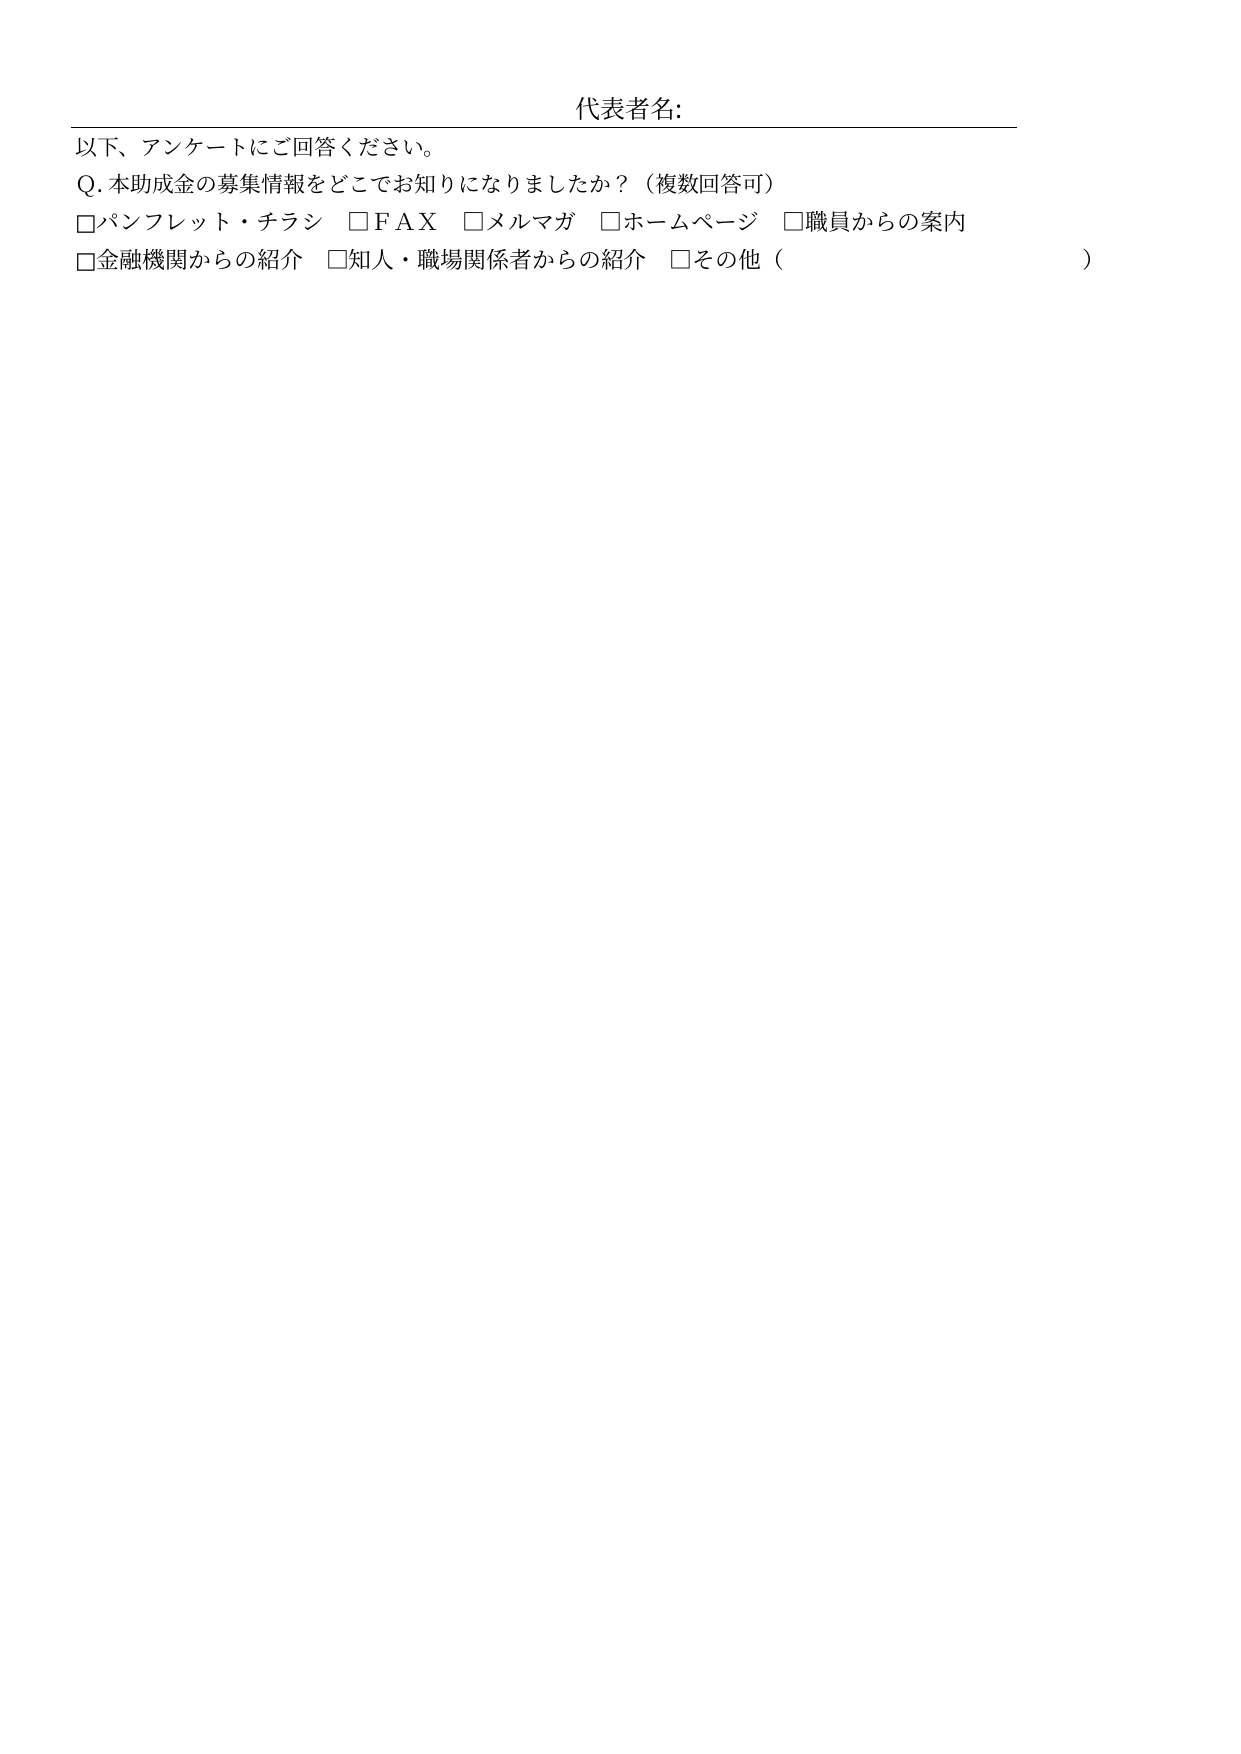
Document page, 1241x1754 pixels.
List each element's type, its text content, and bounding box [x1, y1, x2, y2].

text Ｑ. 本助成金の募集情報をどこでお知りになりましたか？（複数回答可） [75, 164, 1165, 202]
text □金融機関からの紹介 □知人・職場関係者からの紹介 □その他（ ） [75, 239, 1165, 277]
text 以下、アンケートにご回答ください。 [75, 127, 1165, 164]
text □パンフレット・チラシ □ＦＡＸ □メルマガ □ホームページ □職員からの案内 [75, 202, 1165, 239]
text 代表者名: [75, 89, 1165, 127]
